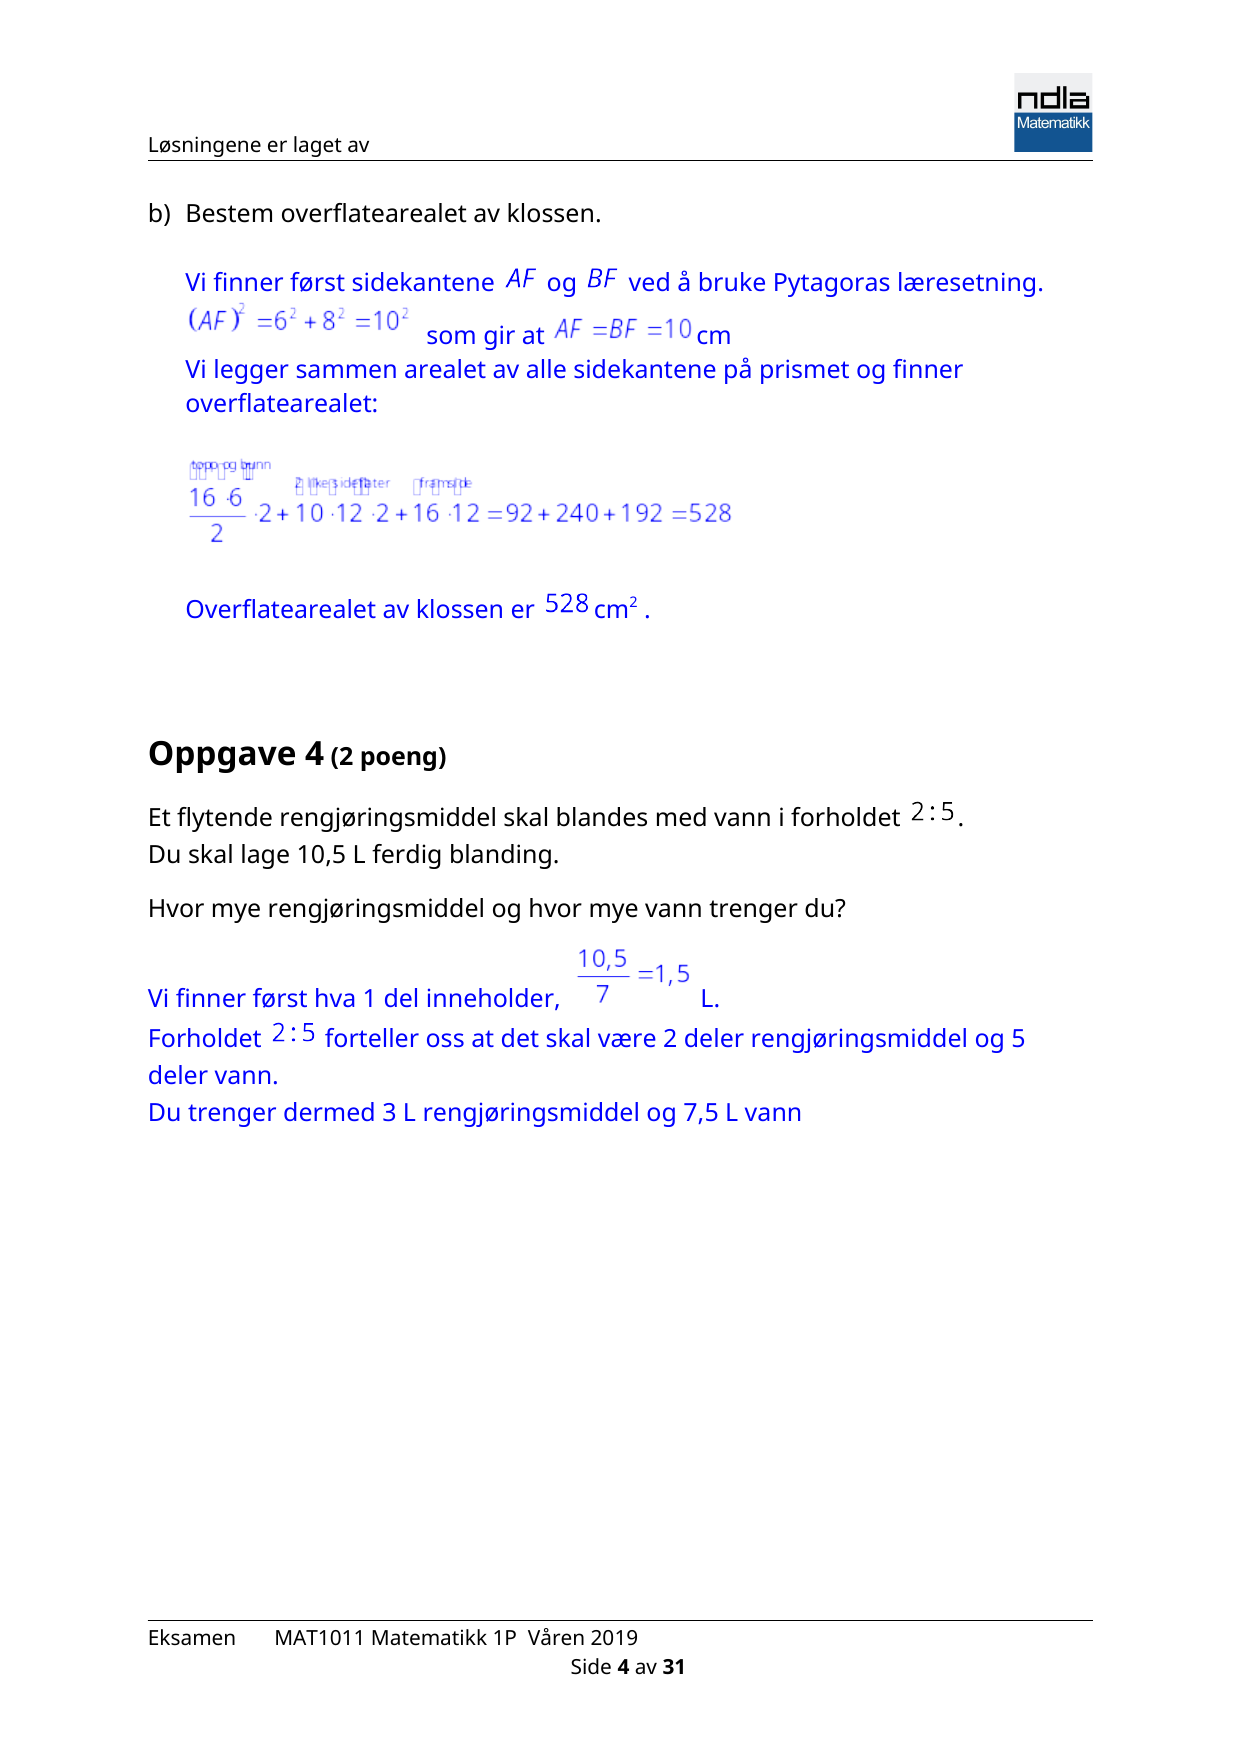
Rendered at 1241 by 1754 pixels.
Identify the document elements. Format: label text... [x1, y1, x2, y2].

picture [1014, 73, 1093, 152]
text Vi finner først hva 1 del inneholder, L. Forholdet forteller oss at det skal være 2 deler rengjøringsmiddel og 5 deler vann. Du trenger dermed 3 L rengjøringsmiddel og 7,5 L vann [148, 944, 1093, 1128]
list Bestem overflatearealet av klossen. Vi finner først sidekantene og ved å bruke Pytagoras læresetning. som gir at cm Vi legger sammen arealet av alle sidekantene på prismet og finner overflatearealet: Overflatearealet av klossen er cm2 . [148, 195, 1093, 728]
text Hvor mye rengjøringsmiddel og hvor mye vann trenger du? [148, 890, 1093, 924]
subtitle Oppgave 4 (2 poeng) [148, 740, 1093, 772]
text Et flytende rengjøringsmiddel skal blandes med vann i forholdet . Du skal lage 10,5 L ferdig blanding. [148, 797, 1093, 871]
